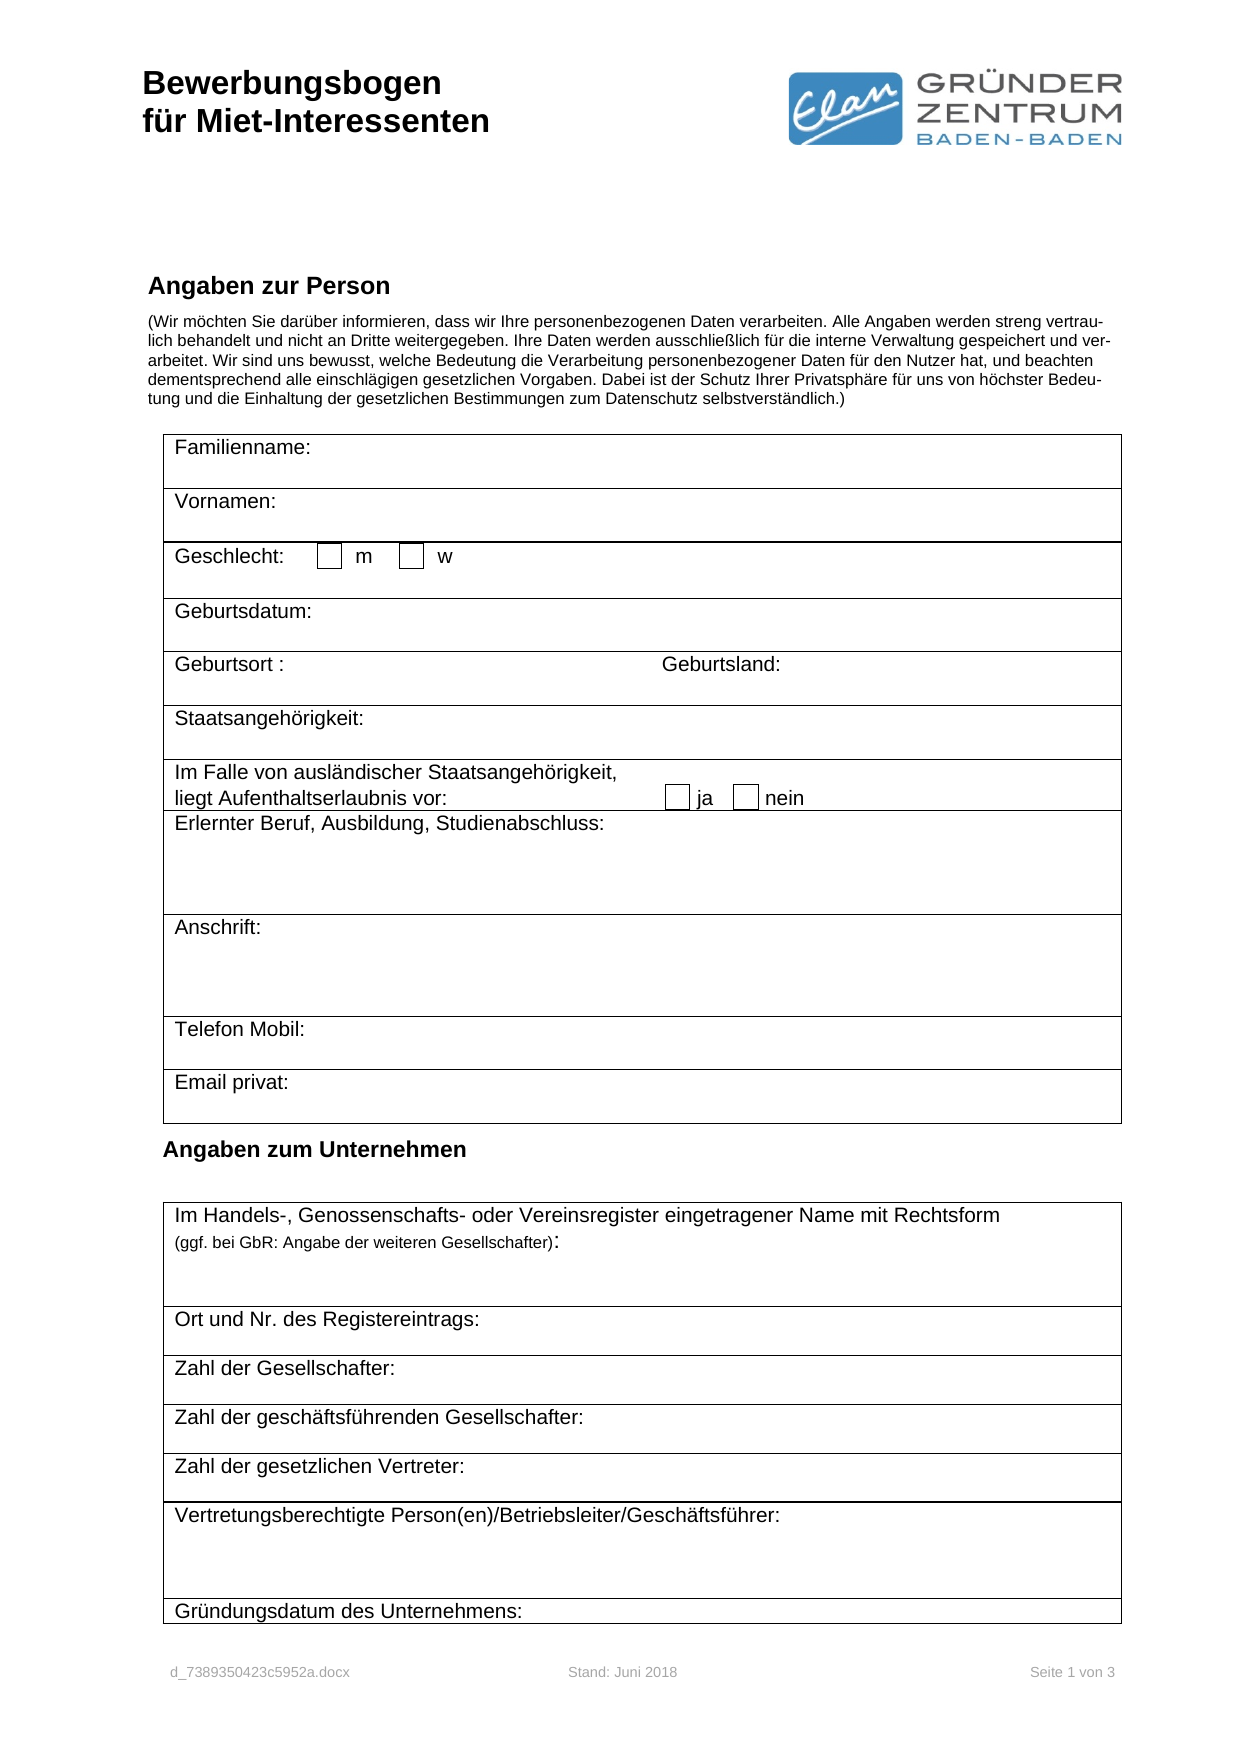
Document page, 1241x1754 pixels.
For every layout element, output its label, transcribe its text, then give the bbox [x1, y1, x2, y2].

table_cell Geschlecht: m w [164, 543, 1121, 597]
table_header Familienname: [164, 435, 1121, 488]
table_cell Geburtsort : Geburtsland: [164, 652, 1121, 705]
table_cell Anschrift: [164, 915, 1121, 1016]
table_cell Ort und Nr. des Registereintrags: [164, 1307, 1121, 1354]
table_cell Zahl der Gesellschafter: [164, 1356, 1121, 1403]
text dementsprechend alle einschlägigen gesetzlichen Vorgaben. Dabei ist der Schutz Ihrer Privatsphäre für uns von höchster Bedeu- [148, 369, 1122, 389]
text Angaben zur Person [148, 271, 1122, 299]
table_cell Vornamen: [164, 489, 1121, 541]
text Angaben zum Unternehmen [162, 1136, 1122, 1163]
text (Wir möchten Sie darüber informieren, dass wir Ihre personenbezogenen Daten verarbeiten. Alle Angaben werden streng vertrau- [148, 312, 1122, 331]
text arbeitet. Wir sind uns bewusst, welche Bedeutung die Verarbeitung personenbezogener Daten für den Nutzer hat, und beachten [148, 350, 1122, 369]
picture [788, 68, 1122, 145]
text lich behandelt und nicht an Dritte weitergegeben. Ihre Daten werden ausschließlich für die interne Verwaltung gespeichert und ver- [148, 331, 1122, 350]
table_cell Im Falle von ausländischer Staatsangehörigkeit, liegt Aufenthaltserlaubnis vor: ja nein [164, 760, 1121, 810]
text tung und die Einhaltung der gesetzlichen Bestimmungen zum Datenschutz selbstverständlich.) [148, 389, 1122, 408]
table_cell Zahl der geschäftsführenden Gesellschafter: [164, 1405, 1121, 1452]
table_cell Zahl der gesetzlichen Vertreter: [164, 1454, 1121, 1501]
table_cell Telefon Mobil: [164, 1017, 1121, 1069]
table_header Im Handels-, Genossenschafts- oder Vereinsregister eingetragener Name mit Rechtsform (ggf. bei GbR: Angabe der weiteren Gesellschafter): [164, 1203, 1121, 1306]
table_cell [164, 1599, 1121, 1623]
table_cell Geburtsdatum: [164, 599, 1121, 651]
table_cell Vertretungsberechtigte Person(en)/Betriebsleiter/Geschäftsführer: [164, 1503, 1121, 1598]
table_cell Staatsangehörigkeit: [164, 706, 1121, 758]
table_cell Erlernter Beruf, Ausbildung, Studienabschluss: [164, 811, 1121, 914]
table_cell Email privat: [164, 1070, 1121, 1123]
